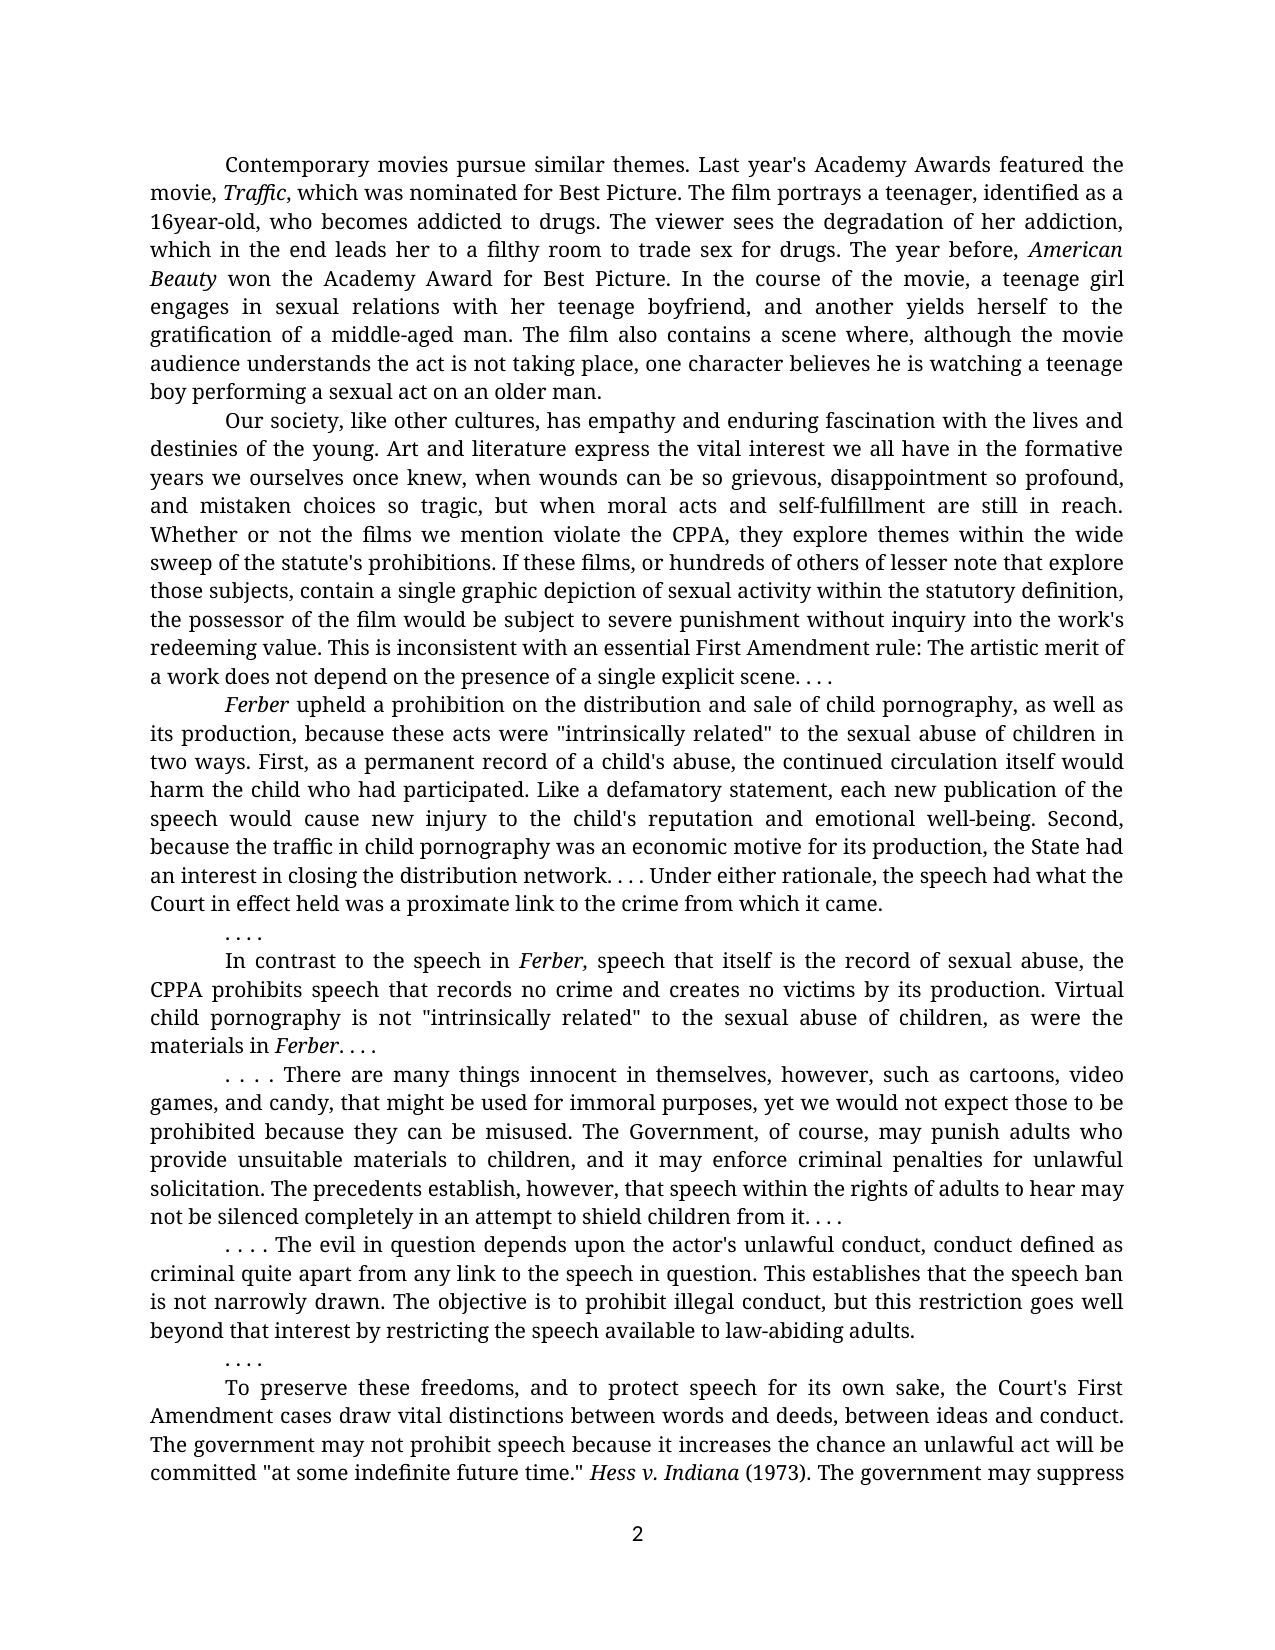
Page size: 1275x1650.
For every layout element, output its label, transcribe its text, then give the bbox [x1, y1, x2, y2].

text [150, 1373, 1125, 1487]
text . . . . The evil in question depends upon the actor's unlawful conduct, conduct defined as criminal quite apart from any link to the speech in question. This establishes that the speech ban is not narrowly drawn. The objective is to prohibit illegal conduct, but this restriction goes well beyond that interest by restricting the speech available to law-abiding adults. [150, 1231, 1125, 1344]
text Our society, like other cultures, has empathy and enduring fascination with the lives and destinies of the young. Art and literature express the vital interest we all have in the formative years we ourselves once knew, when wounds can be so grievous, disappointment so profound, and mistaken choices so tragic, but when moral acts and self-fulfillment are still in reach. Whether or not the films we mention violate the CPPA, they explore themes within the wide sweep of the statute's prohibitions. If these films, or hundreds of others of lesser note that explore those subjects, contain a single graphic depiction of sexual activity within the statutory definition, the possessor of the film would be subject to severe punishment without inquiry into the work's redeeming value. This is inconsistent with an essential First Amendment rule: The artistic merit of a work does not depend on the presence of a single explicit scene. . . . [150, 406, 1125, 690]
text In contrast to the speech in Ferber, speech that itself is the record of sexual abuse, the CPPA prohibits speech that records no crime and creates no victims by its production. Virtual child pornography is not "intrinsically related" to the sexual abuse of children, as were the materials in Ferber. . . . [150, 946, 1125, 1060]
text . . . . [150, 918, 1125, 946]
text Ferber upheld a prohibition on the distribution and sale of child pornography, as well as its production, because these acts were "intrinsically related" to the sexual abuse of children in two ways. First, as a permanent record of a child's abuse, the continued circulation itself would harm the child who had participated. Like a defamatory statement, each new publication of the speech would cause new injury to the child's reputation and emotional well-being. Second, because the traffic in child pornography was an economic motive for its production, the State had an interest in closing the distribution network. . . . Under either rationale, the speech had what the Court in effect held was a proximate link to the crime from which it came. [150, 690, 1125, 918]
text . . . . [150, 1344, 1125, 1373]
text Contemporary movies pursue similar themes. Last year's Academy Awards featured the movie, Traffic, which was nominated for Best Picture. The film portrays a teenager, identified as a 16year-old, who becomes addicted to drugs. The viewer sees the degradation of her addiction, which in the end leads her to a filthy room to trade sex for drugs. The year before, American Beauty won the Academy Award for Best Picture. In the course of the movie, a teenage girl engages in sexual relations with her teenage boyfriend, and another yields herself to the gratification of a middle-aged man. The film also contains a scene where, although the movie audience understands the act is not taking place, one character believes he is watching a teenage boy performing a sexual act on an older man. [150, 150, 1125, 406]
text . . . . There are many things innocent in themselves, however, such as cartoons, video games, and candy, that might be used for immoral purposes, yet we would not expect those to be prohibited because they can be misused. The Government, of course, may punish adults who provide unsuitable materials to children, and it may enforce criminal penalties for unlawful solicitation. The precedents establish, however, that speech within the rights of adults to hear may not be silenced completely in an attempt to shield children from it. . . . [150, 1060, 1125, 1231]
